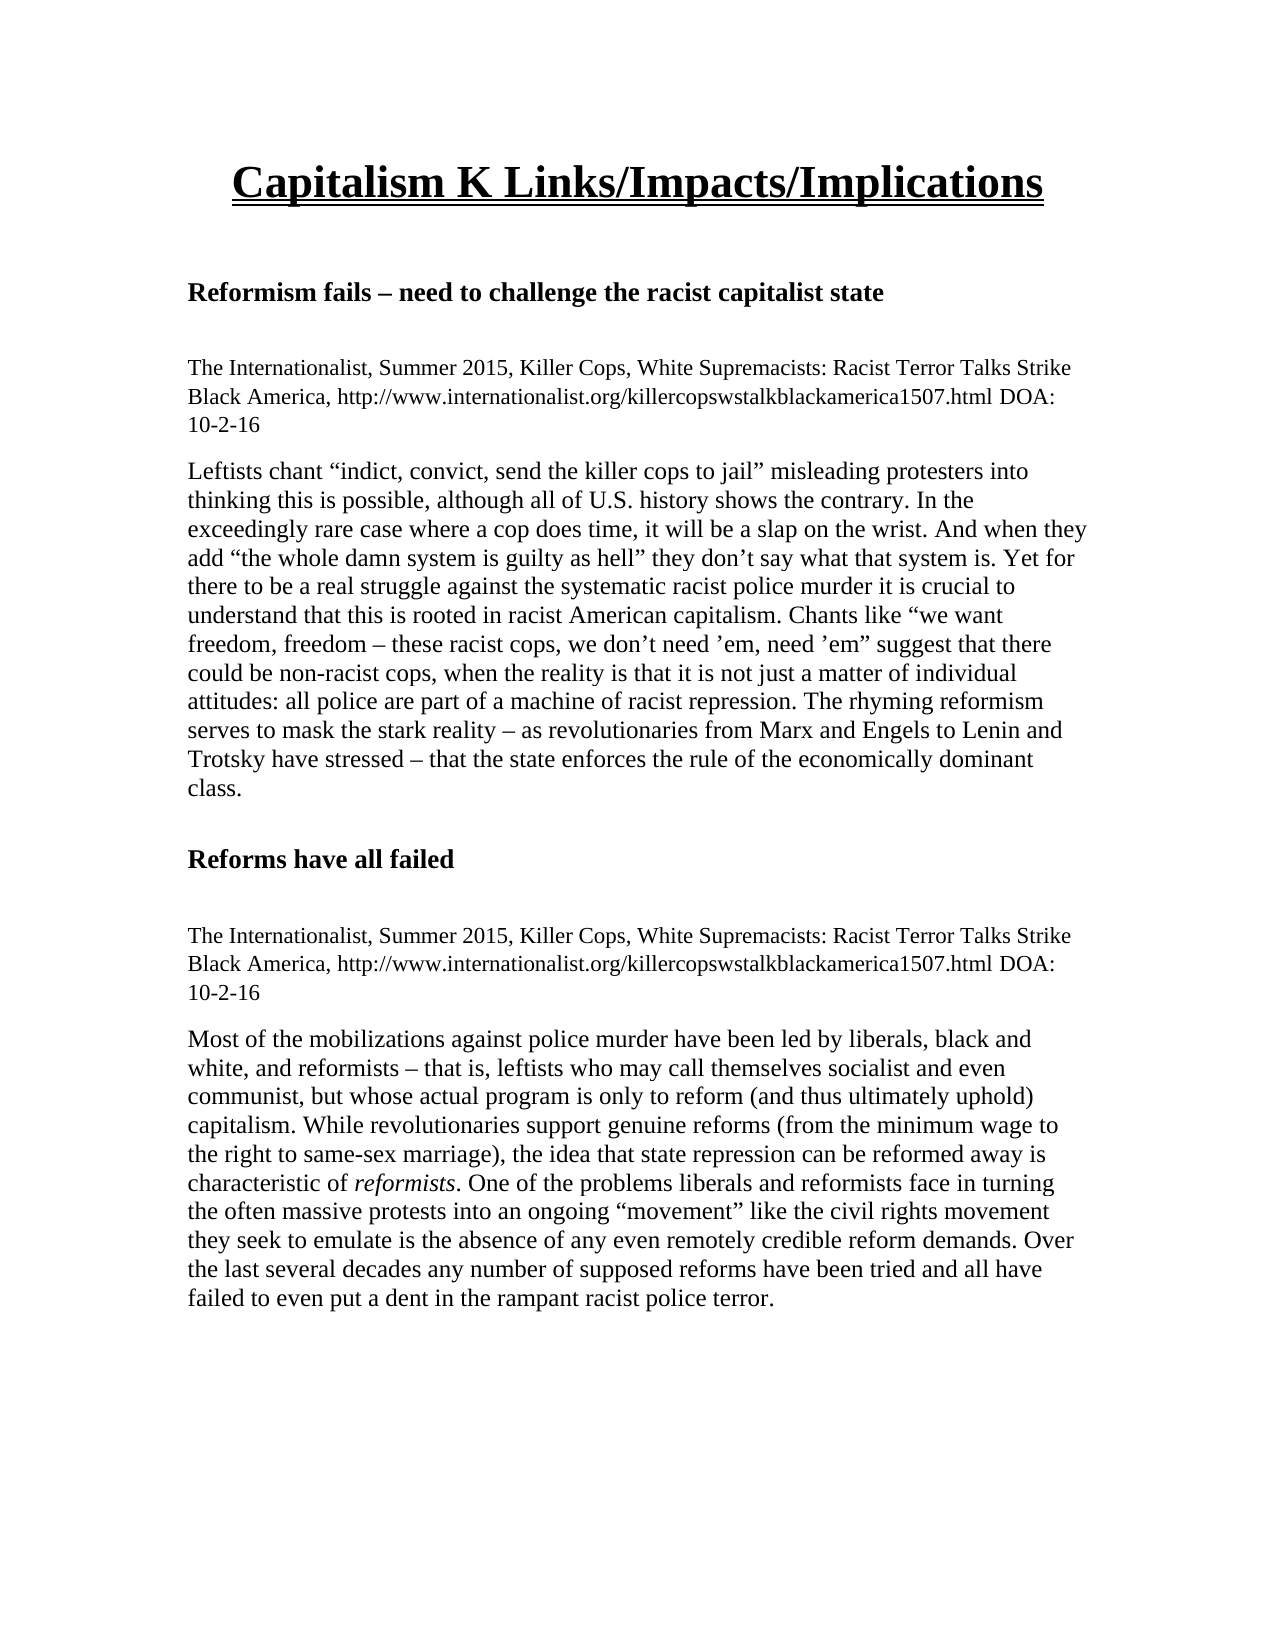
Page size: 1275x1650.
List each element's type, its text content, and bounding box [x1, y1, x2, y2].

text Leftists chant “indict, convict, send the killer cops to jail” misleading protesters into thinking this is possible, although all of U.S. history shows the contrary. In the exceedingly rare case where a cop does time, it will be a slap on the wrist. And when they add “the whole damn system is guilty as hell” they don’t say what that system is. Yet for there to be a real struggle against the systematic racist police murder it is crucial to understand that this is rooted in racist American capitalism. Chants like “we want freedom, freedom – these racist cops, we don’t need ’em, need ’em” suggest that there could be non-racist cops, when the reality is that it is not just a matter of individual attitudes: all police are part of a machine of racist repression. The rhyming reformism serves to mask the stark reality – as revolutionaries from Marx and Engels to Lenin and Trotsky have stressed – that the state enforces the rule of the economically dominant class. [242, 543, 1087, 801]
subtitle Reforms have all failed [187, 843, 1087, 874]
subtitle Capitalism K Links/Impacts/Implications [187, 154, 1087, 267]
subtitle Reformism fails – need to challenge the racist capitalist state [187, 276, 1087, 307]
text The Internationalist, Summer 2015, Killer Cops, White Supremacists: Racist Terror Talks Strike Black America, http://www.internationalist.org/killercopswstalkblackamerica1507.html DOA: 10-2-16 [187, 922, 1087, 1005]
text Most of the mobilizations against police murder have been led by liberals, black and white, and reformists – that is, leftists who may call themselves socialist and even communist, but whose actual program is only to reform (and thus ultimately uphold) capitalism. While revolutionaries support genuine reforms (from the minimum wage to the right to same-sex marriage), the idea that state repression can be reformed away is characteristic of reformists. One of the problems liberals and reformists face in turning the often massive protests into an ongoing “movement” like the civil rights movement they seek to emulate is the absence of any even remotely credible reform demands. Over the last several decades any number of supposed reforms have been tried and all have failed to even put a dent in the rampant racist police terror. [775, 1024, 1087, 1311]
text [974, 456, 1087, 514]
text The Internationalist, Summer 2015, Killer Cops, White Supremacists: Racist Terror Talks Strike Black America, http://www.internationalist.org/killercopswstalkblackamerica1507.html DOA: 10-2-16 [187, 354, 1087, 438]
